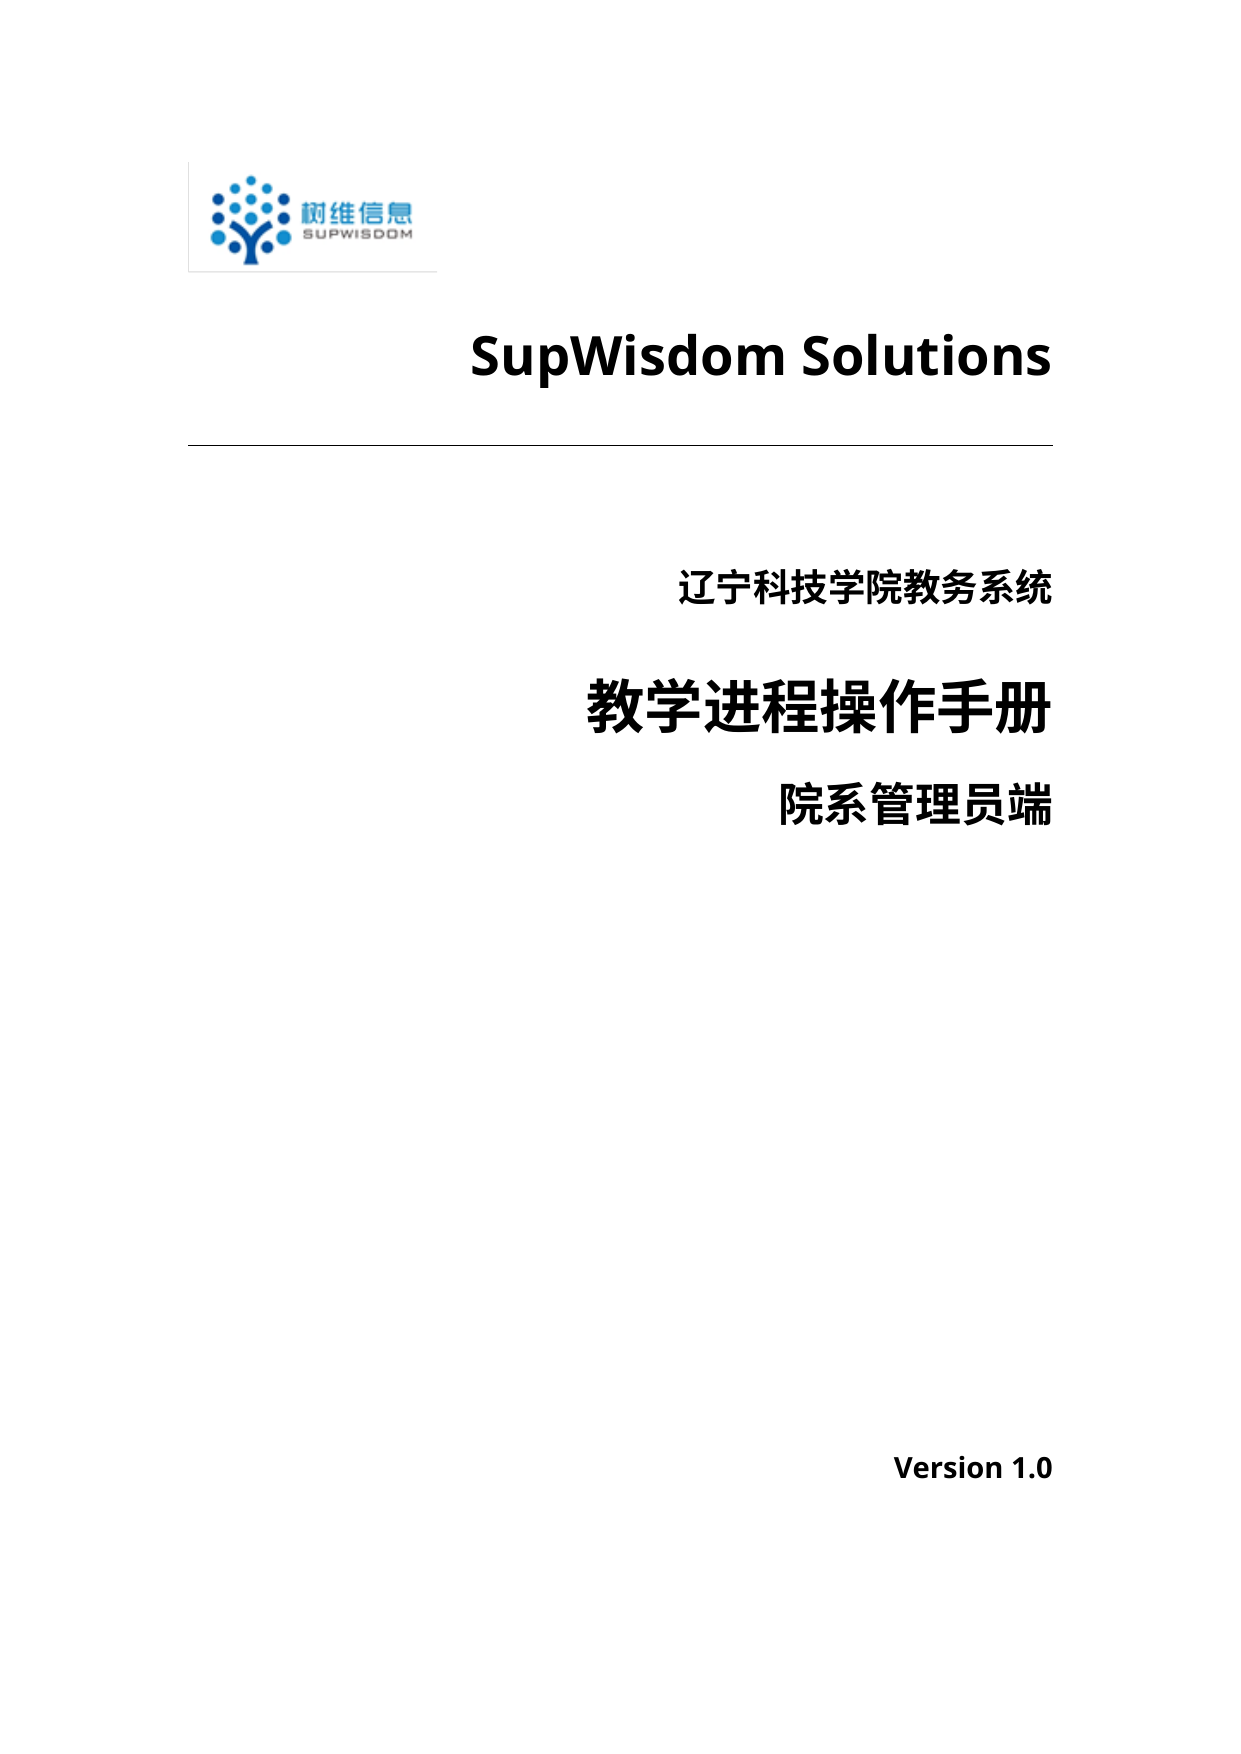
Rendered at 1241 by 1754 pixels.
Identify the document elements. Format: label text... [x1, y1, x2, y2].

text 教学进程操作手册 [187, 655, 1053, 752]
text 辽宁科技学院教务系统 [187, 552, 1053, 617]
text SupWisdom Solutions [187, 317, 1053, 446]
picture [187, 162, 438, 274]
text 院系管理员端 [187, 752, 1053, 850]
text Version 1.0 [187, 1435, 1053, 1500]
